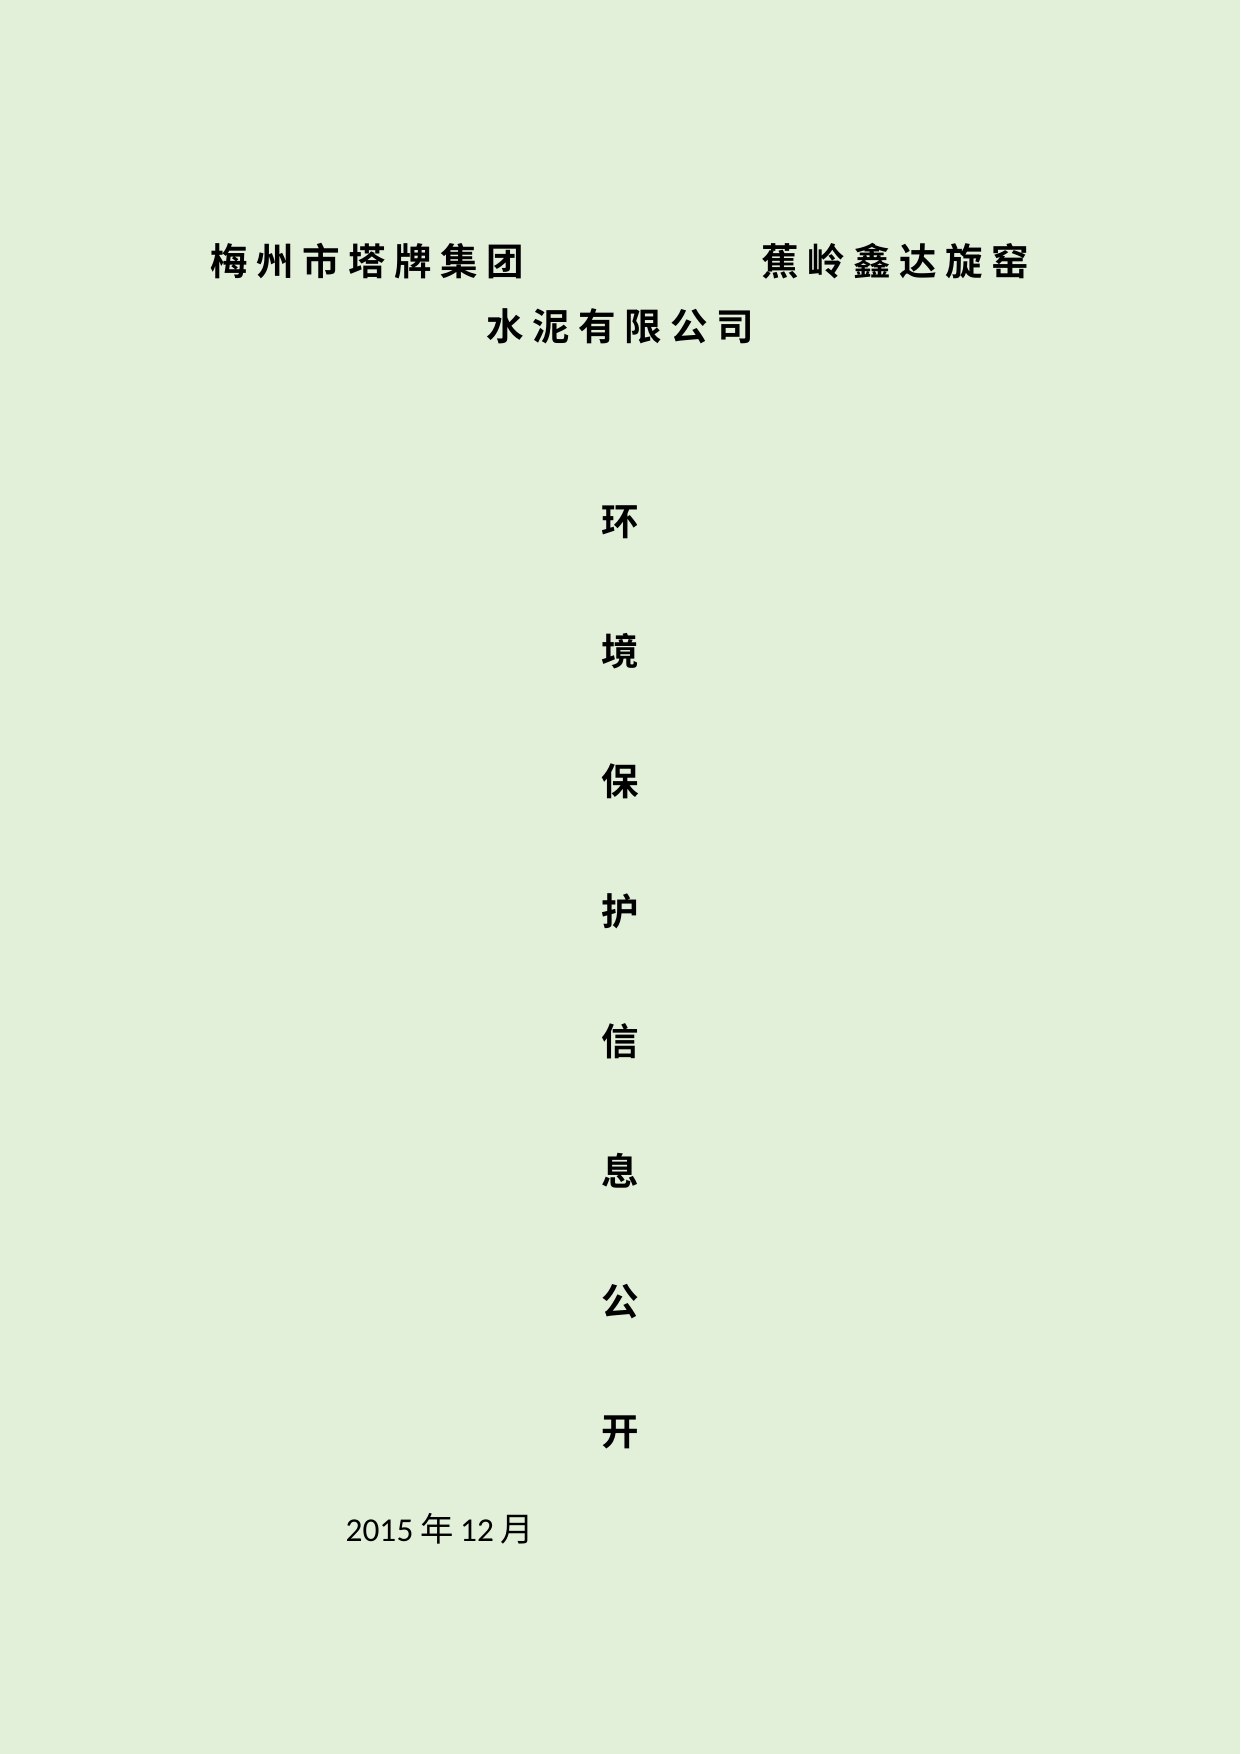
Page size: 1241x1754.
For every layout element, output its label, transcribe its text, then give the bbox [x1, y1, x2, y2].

text 环 [187, 487, 1053, 552]
text 信 [187, 1007, 1053, 1072]
text 护 [187, 877, 1053, 942]
text 梅 州 市 塔 牌 集 团 蕉 岭 鑫 达 旋 窑 水 泥 有 限 公 司 [187, 227, 1053, 357]
text 息 [187, 1137, 1053, 1202]
text 保 [187, 747, 1053, 812]
text 2015年12月 [187, 1494, 1053, 1559]
text 公 [187, 1267, 1053, 1332]
text 开 [187, 1397, 1053, 1462]
text 境 [187, 617, 1053, 682]
